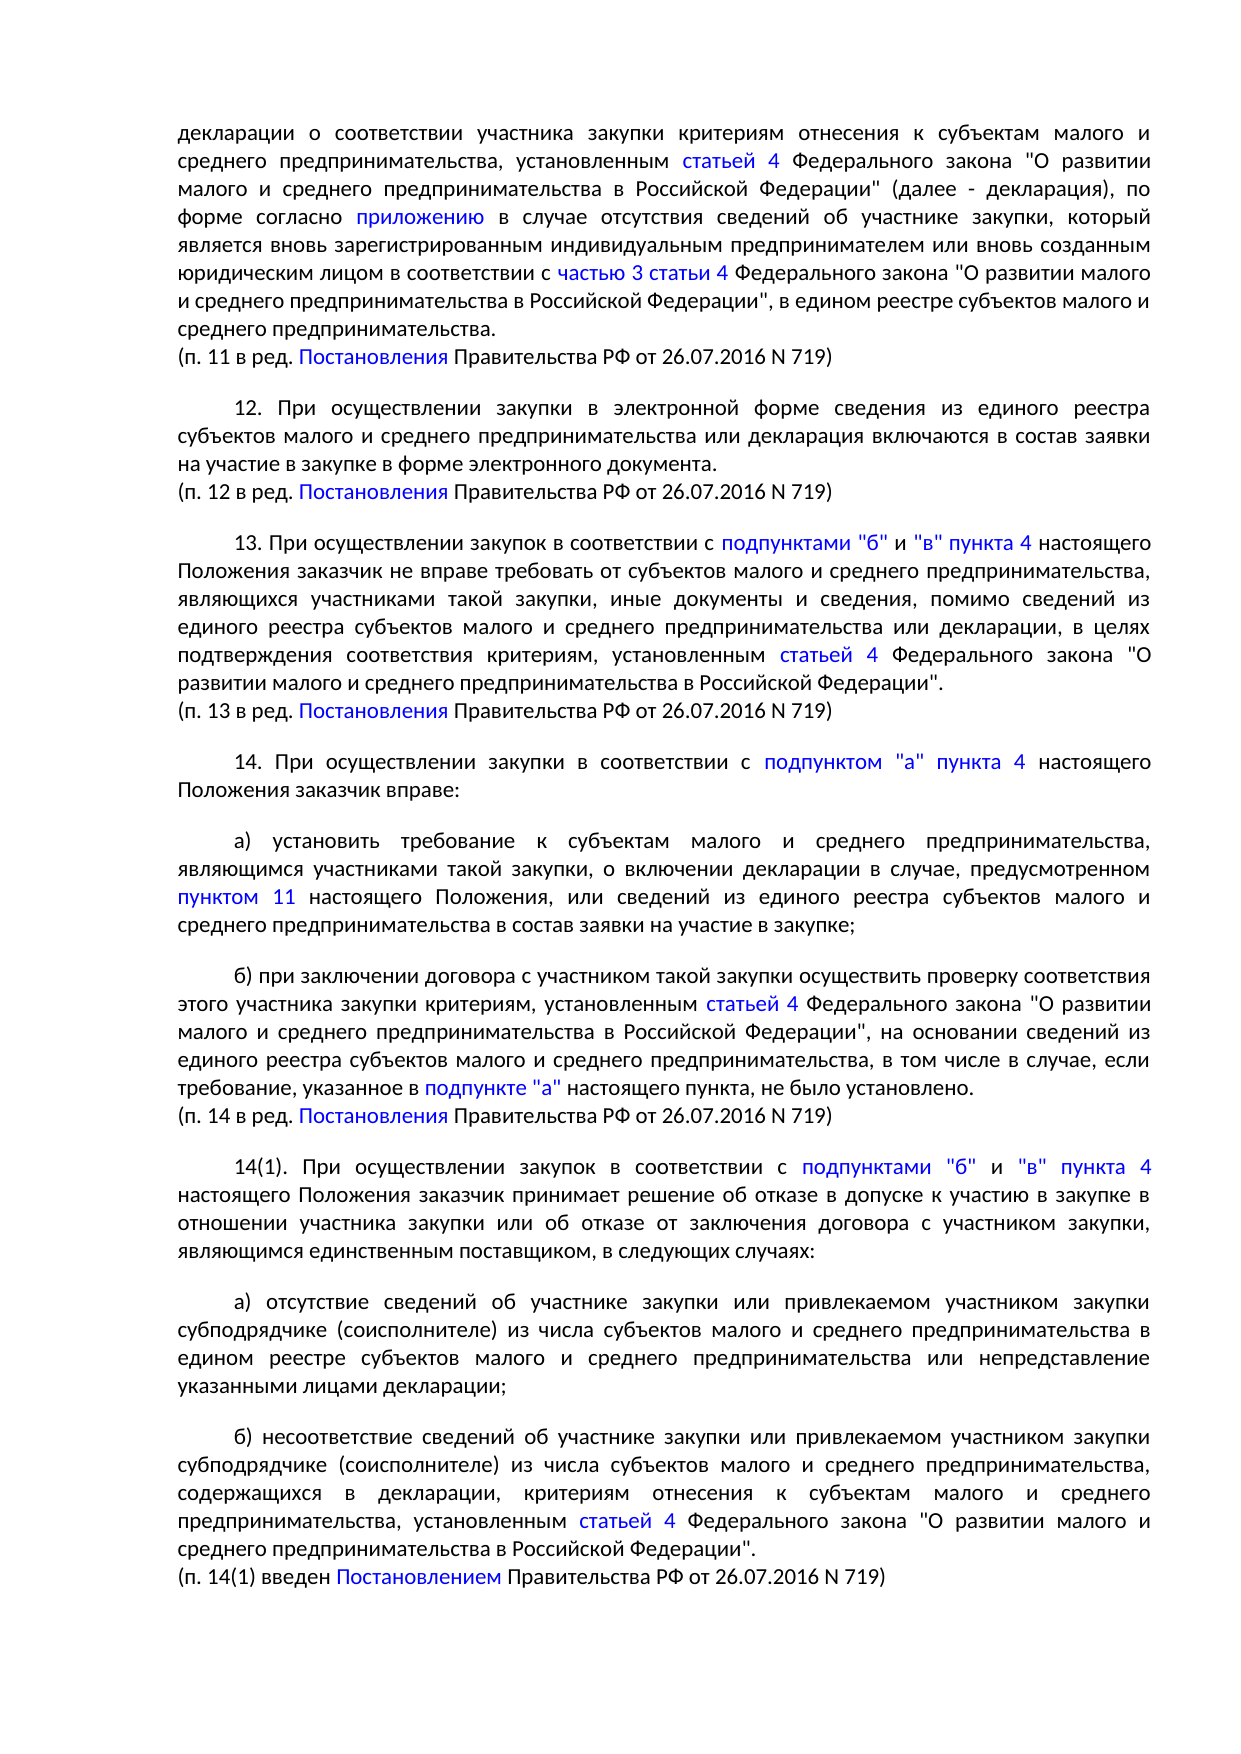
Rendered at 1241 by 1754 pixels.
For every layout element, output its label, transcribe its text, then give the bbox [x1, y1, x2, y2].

text 14(1). При осуществлении закупок в соответствии с подпунктами "б" и "в" пункта 4 настоящего Положения заказчик принимает решение об отказе в допуске к участию в закупке в отношении участника закупки или об отказе от заключения договора с участником закупки, являющимся единственным поставщиком, в следующих случаях: [177, 1152, 1152, 1264]
text б) при заключении договора с участником такой закупки осуществить проверку соответствия этого участника закупки критериям, установленным статьей 4 Федерального закона "О развитии малого и среднего предпринимательства в Российской Федерации", на основании сведений из единого реестра субъектов малого и среднего предпринимательства, в том числе в случае, если требование, указанное в подпункте "а" настоящего пункта, не было установлено. [177, 961, 1152, 1101]
text (п. 13 в ред. Постановления Правительства РФ от 26.07.2016 N 719) [177, 696, 1152, 724]
text (п. 14 в ред. Постановления Правительства РФ от 26.07.2016 N 719) [177, 1101, 1152, 1129]
text (п. 14(1) введен Постановлением Правительства РФ от 26.07.2016 N 719) [177, 1562, 1152, 1590]
text а) отсутствие сведений об участнике закупки или привлекаемом участником закупки субподрядчике (соисполнителе) из числа субъектов малого и среднего предпринимательства в едином реестре субъектов малого и среднего предпринимательства или непредставление указанными лицами декларации; [177, 1287, 1152, 1399]
text 12. При осуществлении закупки в электронной форме сведения из единого реестра субъектов малого и среднего предпринимательства или декларация включаются в состав заявки на участие в закупке в форме электронного документа. [177, 393, 1152, 477]
text а) установить требование к субъектам малого и среднего предпринимательства, являющимся участниками такой закупки, о включении декларации в случае, предусмотренном пунктом 11 настоящего Положения, или сведений из единого реестра субъектов малого и среднего предпринимательства в состав заявки на участие в закупке; [177, 826, 1152, 938]
text 13. При осуществлении закупок в соответствии с подпунктами "б" и "в" пункта 4 настоящего Положения заказчик не вправе требовать от субъектов малого и среднего предпринимательства, являющихся участниками такой закупки, иные документы и сведения, помимо сведений из единого реестра субъектов малого и среднего предпринимательства или декларации, в целях подтверждения соответствия критериям, установленным статьей 4 Федерального закона "О развитии малого и среднего предпринимательства в Российской Федерации". [177, 528, 1152, 696]
text (п. 11 в ред. Постановления Правительства РФ от 26.07.2016 N 719) [177, 342, 1152, 370]
text (п. 12 в ред. Постановления Правительства РФ от 26.07.2016 N 719) [177, 477, 1152, 505]
text б) несоответствие сведений об участнике закупки или привлекаемом участником закупки субподрядчике (соисполнителе) из числа субъектов малого и среднего предпринимательства, содержащихся в декларации, критериям отнесения к субъектам малого и среднего предпринимательства, установленным статьей 4 Федерального закона "О развитии малого и среднего предпринимательства в Российской Федерации". [177, 1422, 1152, 1562]
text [177, 118, 1152, 342]
text 14. При осуществлении закупки в соответствии с подпунктом "а" пункта 4 настоящего Положения заказчик вправе: [177, 747, 1152, 803]
